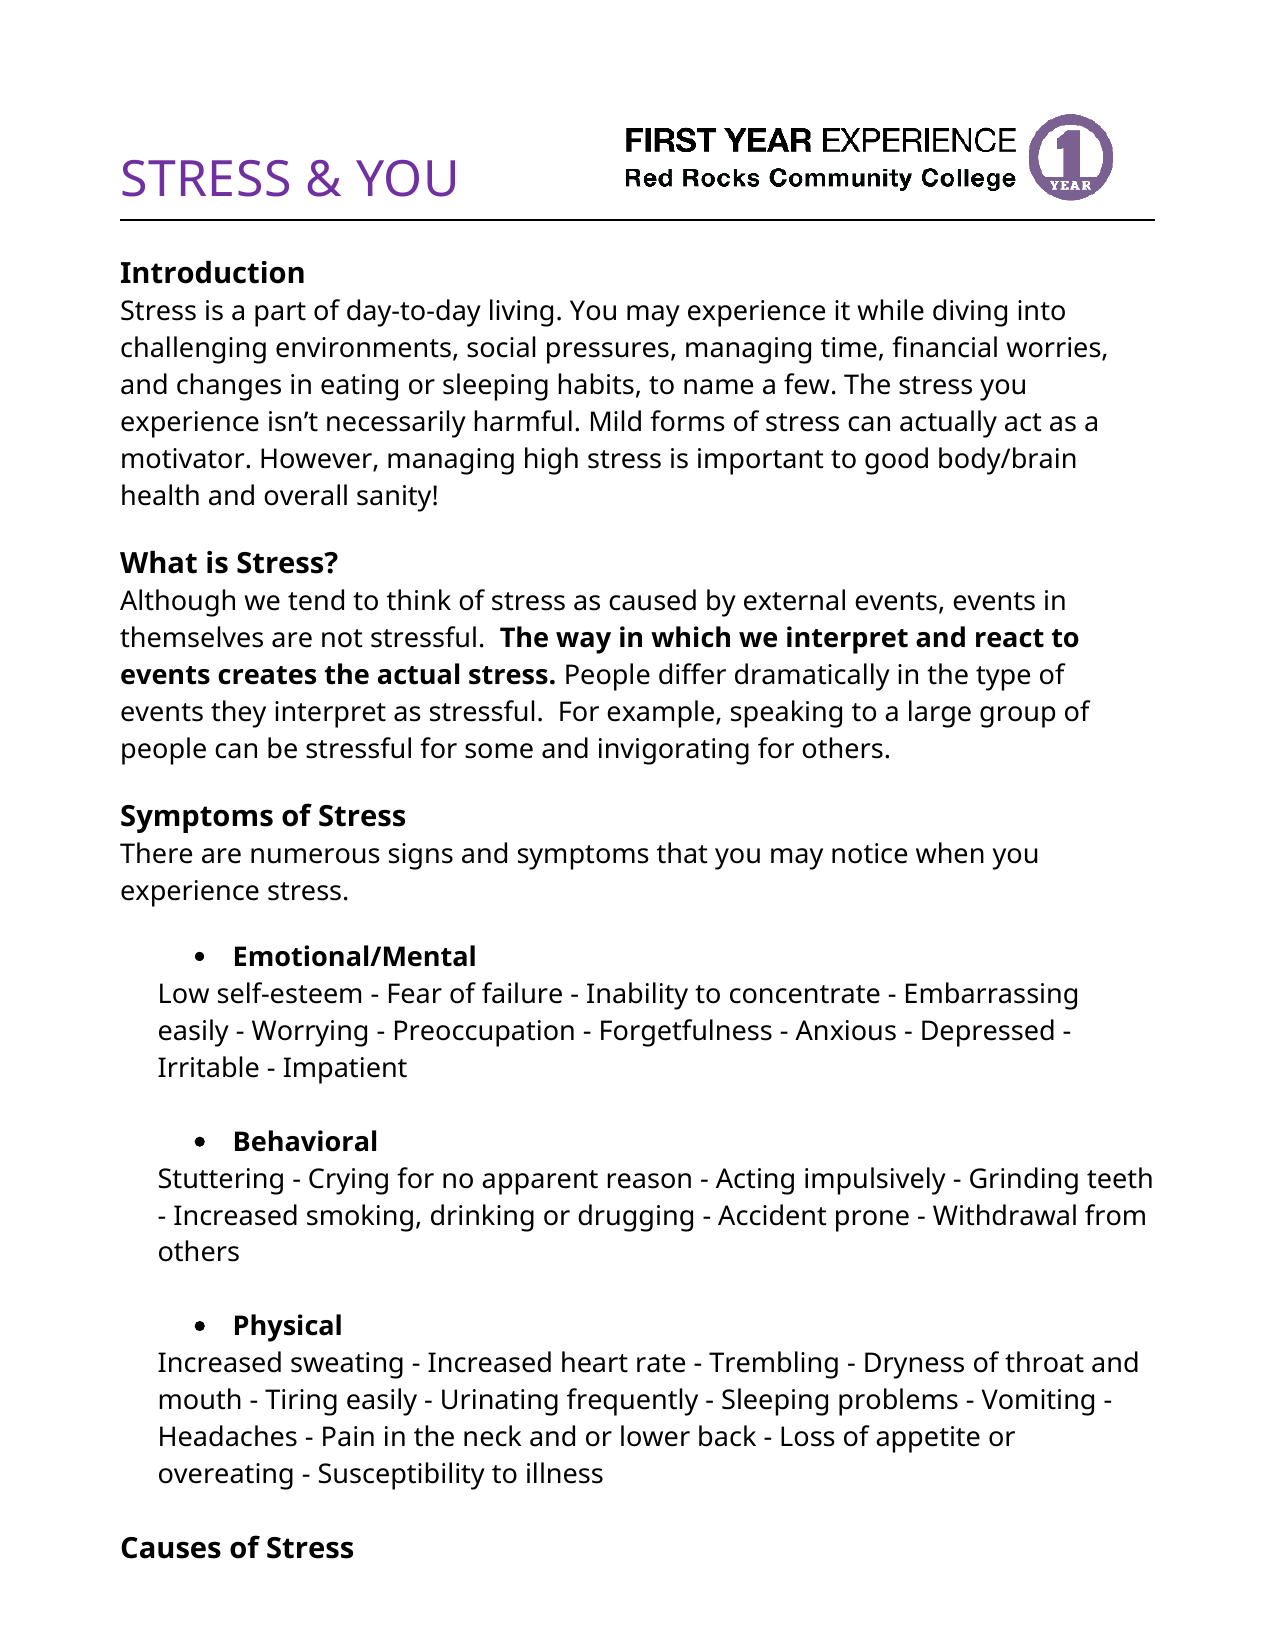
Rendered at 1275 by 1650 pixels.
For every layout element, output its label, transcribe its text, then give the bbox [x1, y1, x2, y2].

list Physical [195, 1307, 1155, 1343]
picture [616, 107, 1124, 207]
text Increased sweating - Increased heart rate - Trembling - Dryness of throat and mouth - Tiring easily - Urinating frequently - Sleeping problems - Vomiting - Headaches - Pain in the neck and or lower back - Loss of appetite or overeating - Susceptibility to illness [157, 1343, 1155, 1491]
text Low self-esteem - Fear of failure - Inability to concentrate - Embarrassing easily - Worrying - Preoccupation - Forgetfulness - Anxious - Depressed - Irritable - Impatient [157, 975, 1155, 1085]
text What is Stress? Although we tend to think of stress as caused by external events, events in themselves are not stressful. The way in which we interpret and react to events creates the actual stress. People differ dramatically in the type of events they interpret as stressful. For example, speaking to a large group of people can be stressful for some and invigorating for others. [120, 542, 1155, 766]
text Stuttering - Crying for no apparent reason - Acting impulsively - Grinding teeth - Increased smoking, drinking or drugging - Accident prone - Withdrawal from others [157, 1159, 1155, 1270]
list Behavioral [195, 1122, 1155, 1159]
text Symptoms of Stress There are numerous signs and symptoms that you may notice when you experience stress. [120, 795, 1155, 909]
list Emotional/Mental [195, 938, 1155, 975]
text Causes of Stress [120, 1528, 1155, 1567]
text Introduction Stress is a part of day-to-day living. You may experience it while diving into challenging environments, social pressures, managing time, financial worries, and changes in eating or sleeping habits, to name a few. The stress you experience isn’t necessarily harmful. Mild forms of stress can actually act as a motivator. However, managing high stress is important to good body/brain health and overall sanity! [120, 252, 1155, 513]
title STRESS & YOU [120, 143, 1155, 219]
